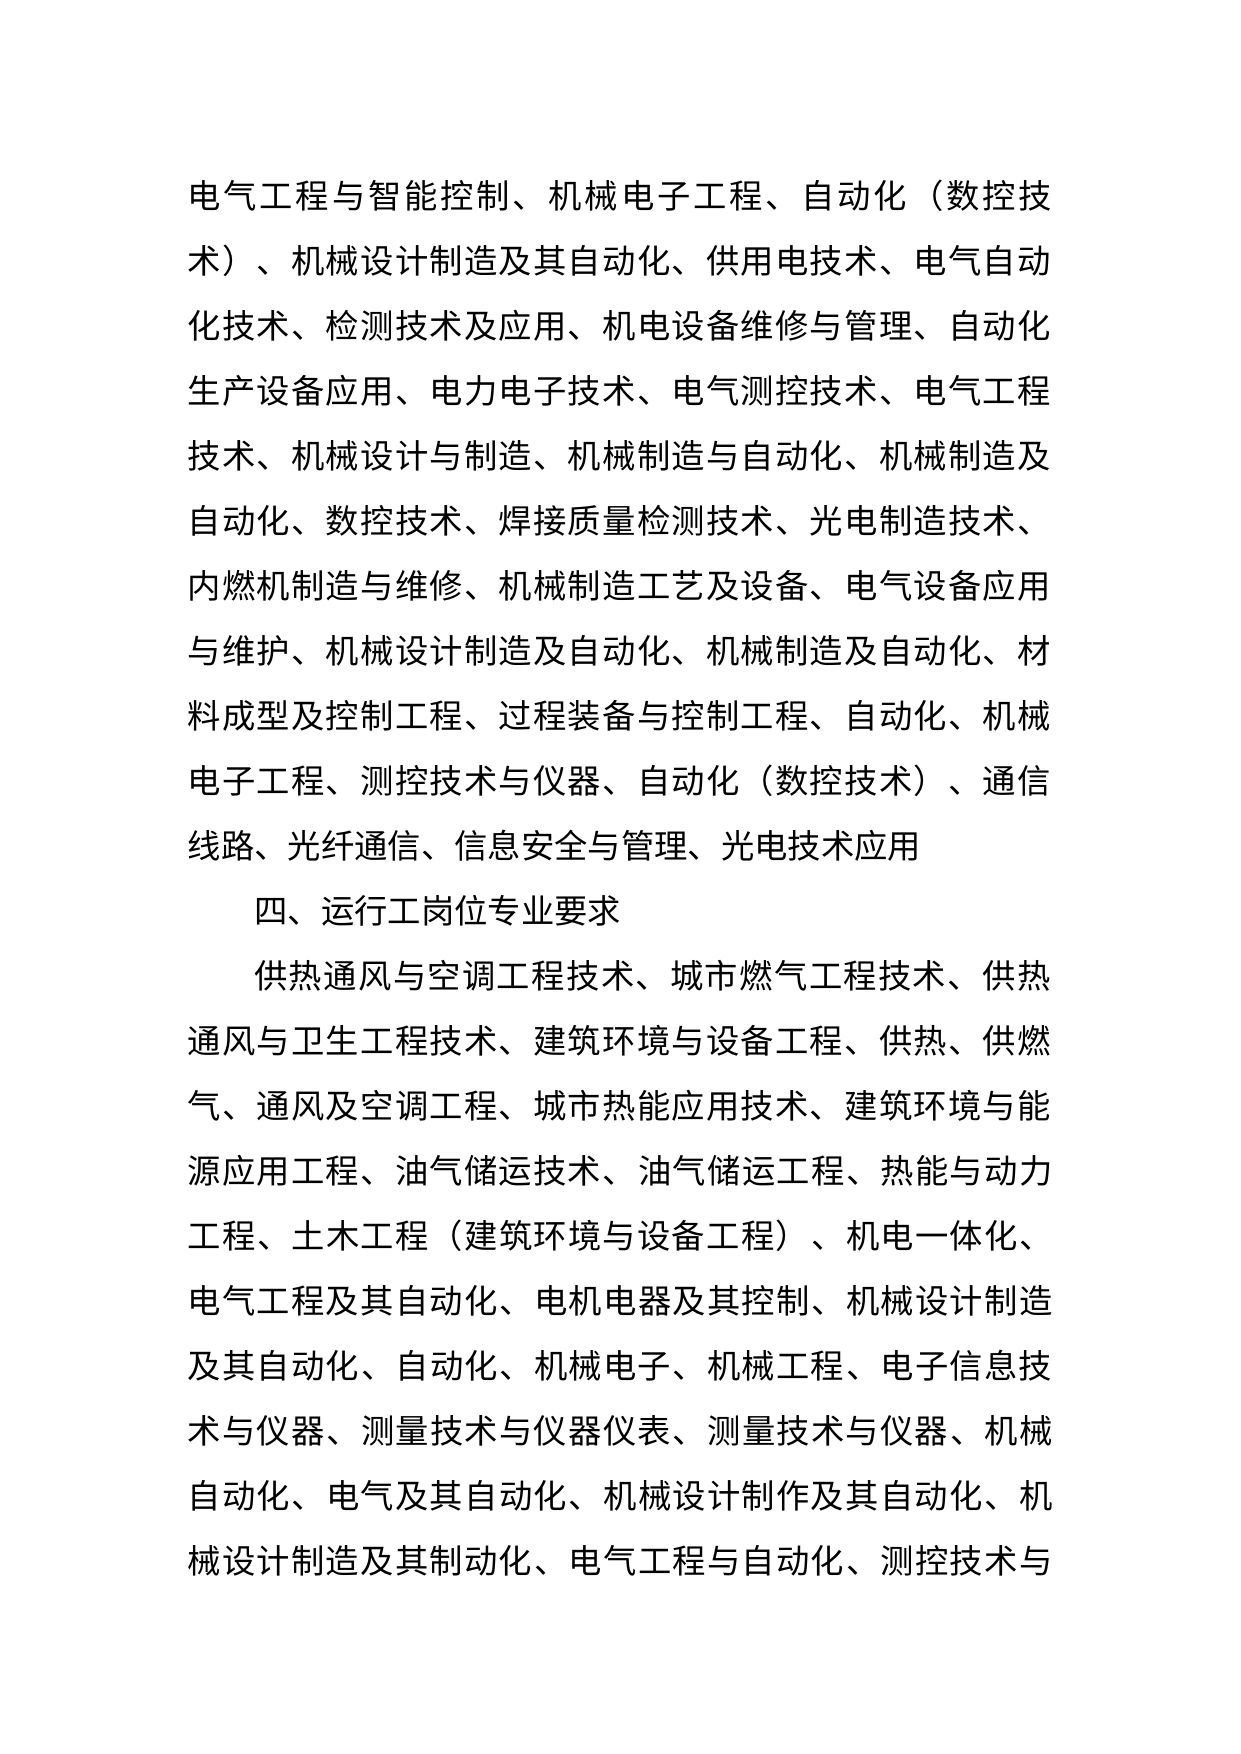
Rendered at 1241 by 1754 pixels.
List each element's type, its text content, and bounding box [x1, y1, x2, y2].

text 四、运行工岗位专业要求 [187, 877, 1053, 942]
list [187, 942, 1053, 1592]
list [187, 162, 1053, 877]
